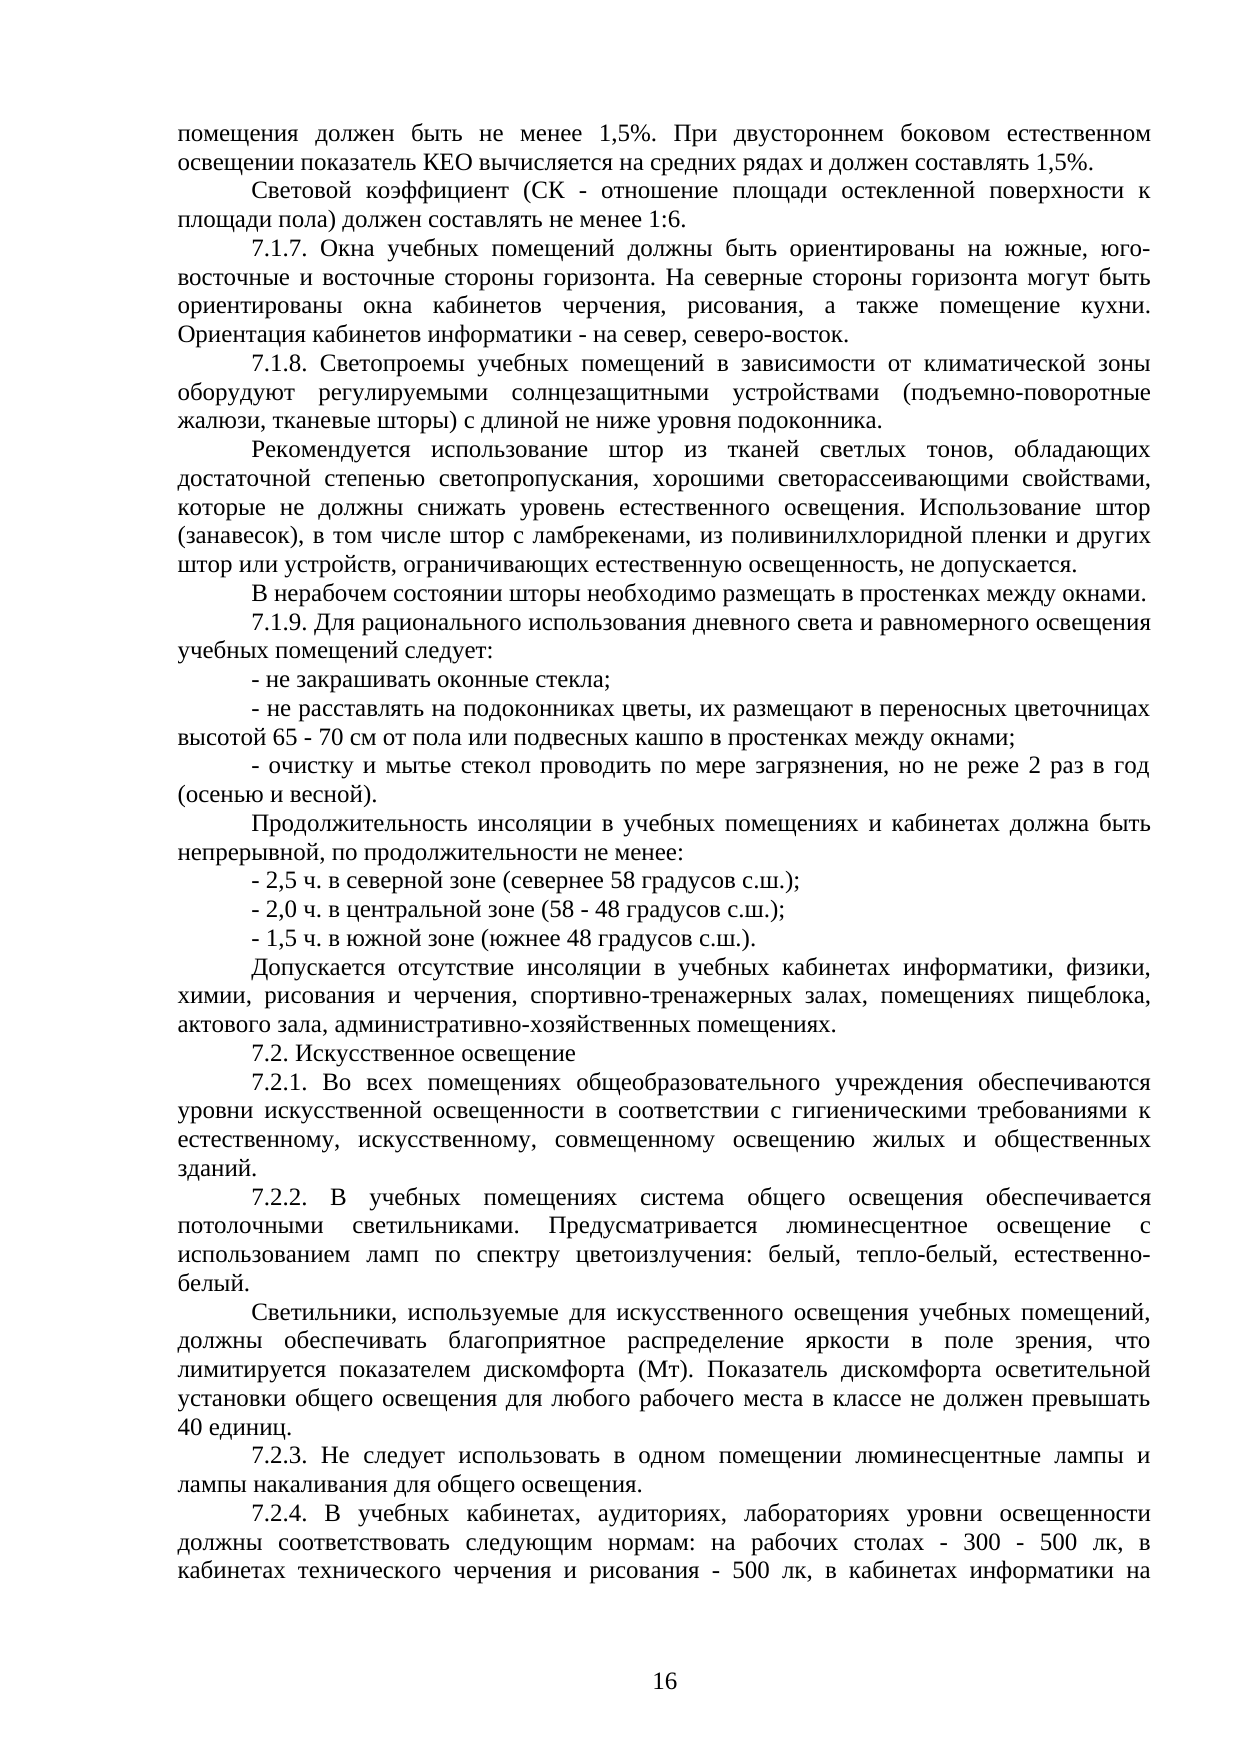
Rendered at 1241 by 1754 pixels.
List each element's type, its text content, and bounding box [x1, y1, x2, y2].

text Рекомендуется использование штор из тканей светлых тонов, обладающих достаточной степенью светопропускания, хорошими светорассеивающими свойствами, которые не должны снижать уровень естественного освещения. Использование штор (занавесок), в том числе штор с ламбрекенами, из поливинилхлоридной пленки и других штор или устройств, ограничивающих естественную освещенность, не допускается. [177, 434, 1152, 578]
text - 2,0 ч. в центральной зоне (58 - 48 градусов с.ш.); [177, 894, 1152, 923]
text Допускается отсутствие инсоляции в учебных кабинетах информатики, физики, химии, рисования и черчения, спортивно-тренажерных залах, помещениях пищеблока, актового зала, административно-хозяйственных помещениях. [177, 952, 1152, 1038]
text 7.1.7. Окна учебных помещений должны быть ориентированы на южные, юго-восточные и восточные стороны горизонта. На северные стороны горизонта могут быть ориентированы окна кабинетов черчения, рисования, а также помещение кухни. Ориентация кабинетов информатики - на север, северо-восток. [177, 233, 1152, 348]
text Продолжительность инсоляции в учебных помещениях и кабинетах должна быть непрерывной, по продолжительности не менее: [177, 808, 1152, 866]
text 7.2.2. В учебных помещениях система общего освещения обеспечивается потолочными светильниками. Предусматривается люминесцентное освещение с использованием ламп по спектру цветоизлучения: белый, тепло-белый, естественно-белый. [177, 1182, 1152, 1297]
text 7.2.3. Не следует использовать в одном помещении люминесцентные лампы и лампы накаливания для общего освещения. [177, 1441, 1152, 1498]
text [177, 1498, 1152, 1584]
text - 2,5 ч. в северной зоне (севернее 58 градусов с.ш.); [177, 866, 1152, 894]
text 7.1.8. Светопроемы учебных помещений в зависимости от климатической зоны оборудуют регулируемыми солнцезащитными устройствами (подъемно-поворотные жалюзи, тканевые шторы) с длиной не ниже уровня подоконника. [177, 348, 1152, 434]
text 7.2.1. Во всех помещениях общеобразовательного учреждения обеспечиваются уровни искусственной освещенности в соответствии с гигиеническими требованиями к естественному, искусственному, совмещенному освещению жилых и общественных зданий. [177, 1067, 1152, 1182]
text 7.1.9. Для рационального использования дневного света и равномерного освещения учебных помещений следует: [177, 607, 1152, 664]
text В нерабочем состоянии шторы необходимо размещать в простенках между окнами. [177, 578, 1152, 607]
text - 1,5 ч. в южной зоне (южнее 48 градусов с.ш.). [177, 923, 1152, 952]
text Световой коэффициент (СК - отношение площади остекленной поверхности к площади пола) должен составлять не менее 1:6. [177, 176, 1152, 233]
text 7.2. Искусственное освещение [177, 1038, 1152, 1067]
text Светильники, используемые для искусственного освещения учебных помещений, должны обеспечивать благоприятное распределение яркости в поле зрения, что лимитируется показателем дискомфорта (Мт). Показатель дискомфорта осветительной установки общего освещения для любого рабочего места в классе не должен превышать 40 единиц. [177, 1297, 1152, 1441]
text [177, 118, 1152, 176]
text - не закрашивать оконные стекла; [177, 664, 1152, 693]
text - очистку и мытье стекол проводить по мере загрязнения, но не реже 2 раз в год (осенью и весной). [177, 751, 1152, 808]
text - не расставлять на подоконниках цветы, их размещают в переносных цветочницах высотой 65 - 70 см от пола или подвесных кашпо в простенках между окнами; [177, 693, 1152, 751]
